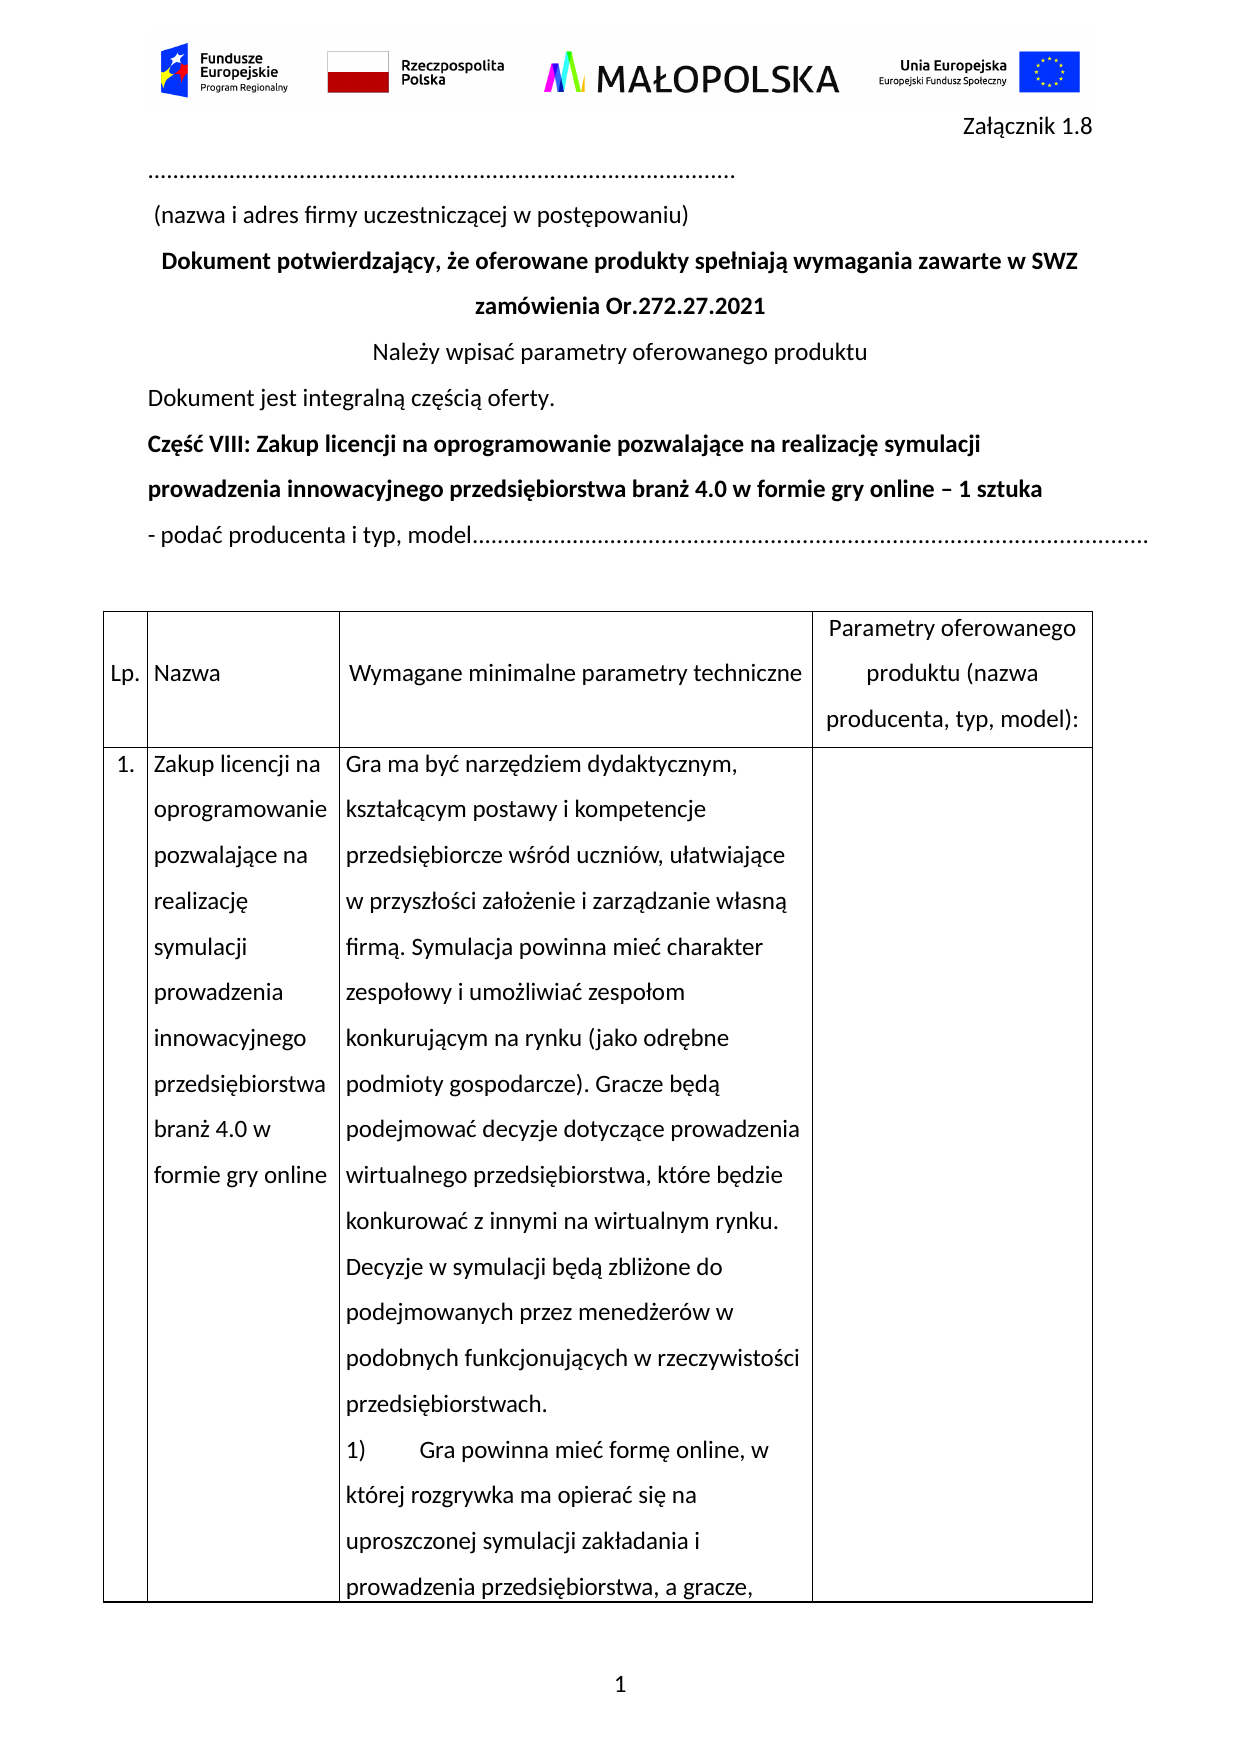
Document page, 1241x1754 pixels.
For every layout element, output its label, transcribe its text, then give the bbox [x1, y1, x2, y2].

table_header Wymagane minimalne parametry techniczne [340, 612, 812, 747]
text Dokument jest integralną częścią oferty. [148, 382, 1093, 412]
text Załącznik 1.8 [148, 111, 1093, 141]
subtitle Część VIII: Zakup licencji na oprogramowanie pozwalające na realizację symulacji prowadzenia innowacyjnego przedsiębiorstwa branż 4.0 w formie gry online – 1 sztuka [148, 428, 1093, 504]
table_header Lp. [104, 612, 147, 747]
text - podać producenta i typ, model [148, 519, 1093, 550]
table_cell 1. [104, 748, 147, 1601]
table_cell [148, 748, 339, 1601]
table_header Parametry oferowanego produktu (nazwa producenta, typ, model): [813, 612, 1092, 747]
text Dokument potwierdzający, że oferowane produkty spełniają wymagania zawarte w SWZ zamówienia Or.272.27.2021 [148, 245, 1093, 321]
text (nazwa i adres firmy uczestniczącej w postępowaniu) [148, 199, 1093, 229]
picture [147, 29, 1093, 111]
table_header Nazwa [148, 612, 339, 747]
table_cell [340, 748, 812, 1601]
table_cell [813, 748, 1092, 1601]
text Należy wpisać parametry oferowanego produktu [148, 336, 1093, 367]
